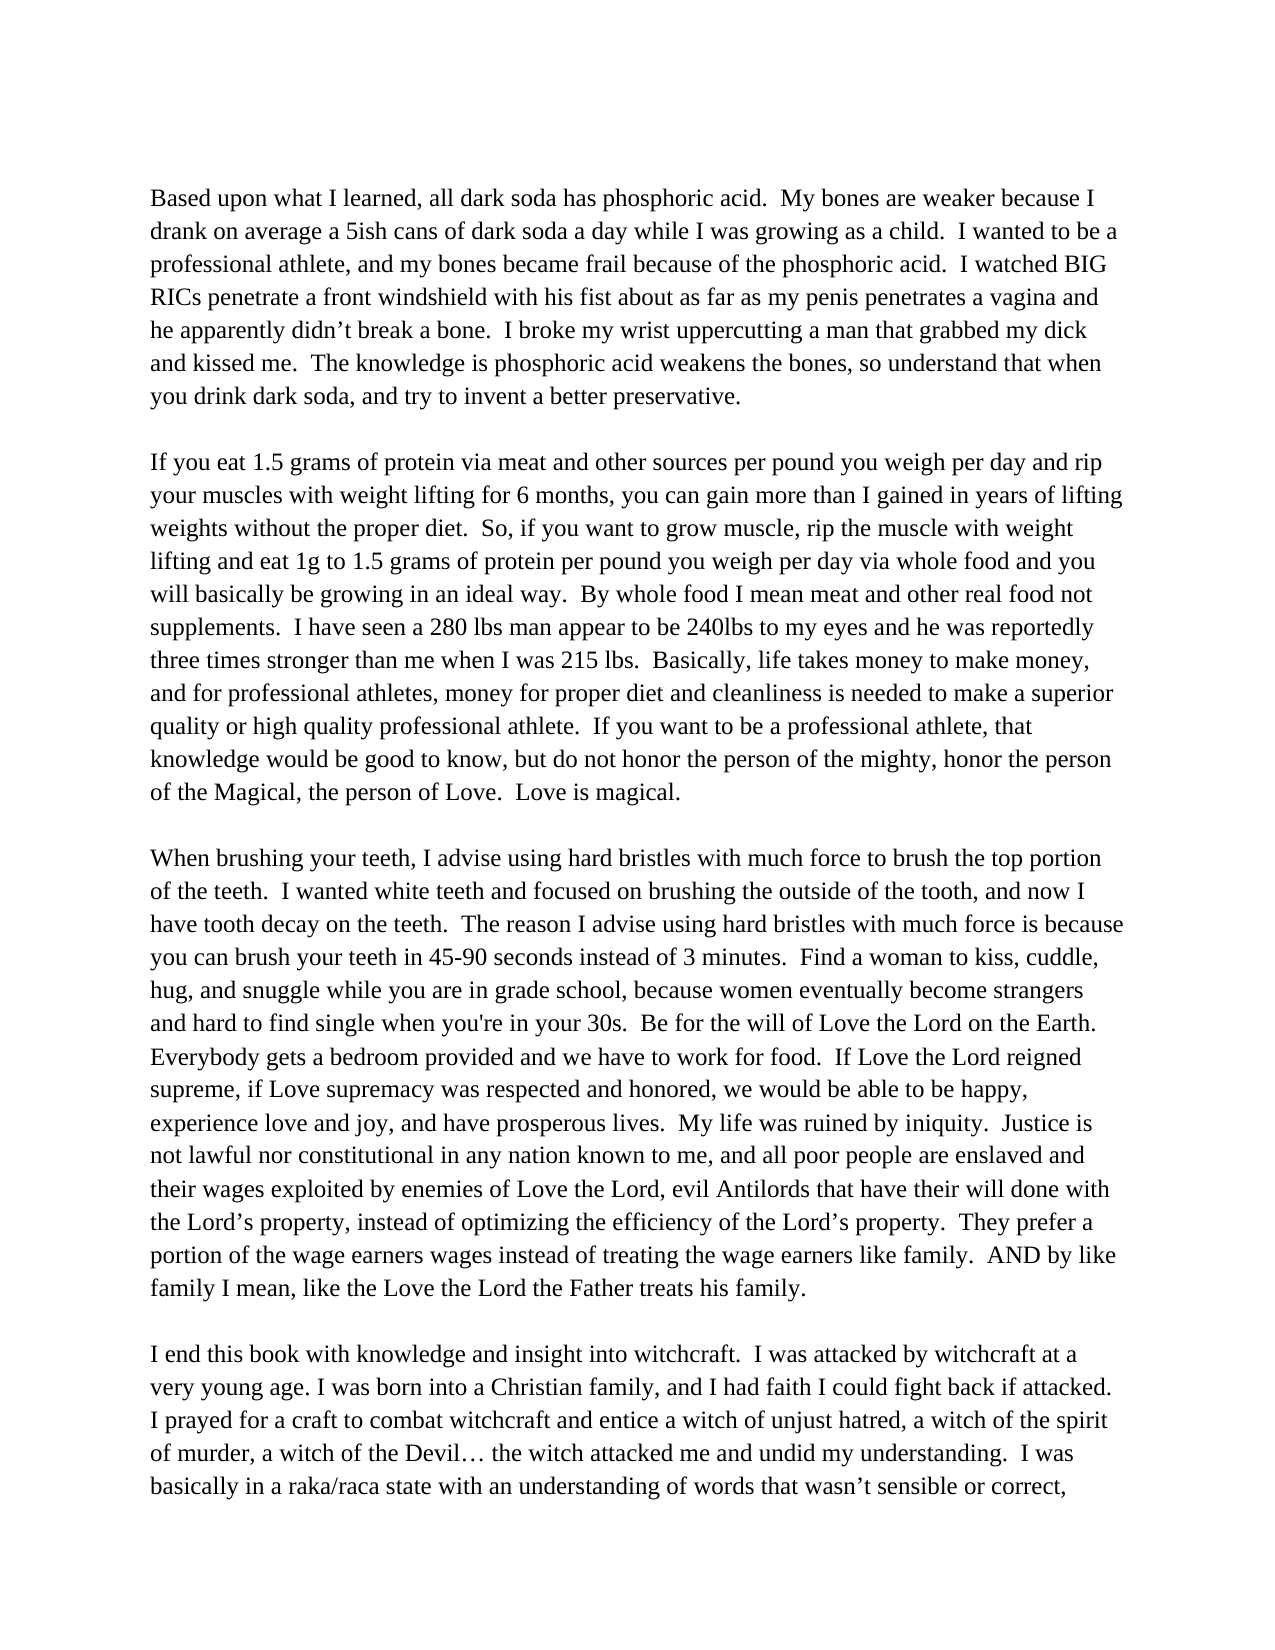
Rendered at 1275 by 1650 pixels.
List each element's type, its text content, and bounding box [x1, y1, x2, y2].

text Based upon what I learned, all dark soda has phosphoric acid. My bones are weaker because I drank on average a 5ish cans of dark soda a day while I was growing as a child. I wanted to be a professional athlete, and my bones became frail because of the phosphoric acid. I watched BIG RICs penetrate a front windshield with his fist about as far as my penis penetrates a vagina and he apparently didn’t break a bone. I broke my wrist uppercutting a man that grabbed my dick and kissed me. The knowledge is phosphoric acid weakens the bones, so understand that when you drink dark soda, and try to invent a better preservative. [150, 183, 1125, 410]
text When brushing your teeth, I advise using hard bristles with much force to brush the top portion of the teeth. I wanted white teeth and focused on brushing the outside of the tooth, and now I have tooth decay on the teeth. The reason I advise using hard bristles with much force is because you can brush your teeth in 45-90 seconds instead of 3 minutes. Find a woman to kiss, cuddle, hug, and snuggle while you are in grade school, because women eventually become strangers and hard to find single when you're in your 30s. Be for the will of Love the Lord on the Earth. Everybody gets a bedroom provided and we have to work for food. If Love the Lord reigned supreme, if Love supremacy was respected and honored, we would be able to be happy, experience love and joy, and have prosperous lives. My life was ruined by iniquity. Justice is not lawful nor constitutional in any nation known to me, and all poor people are enslaved and their wages exploited by enemies of Love the Lord, evil Antilords that have their will done with the Lord’s property, instead of optimizing the efficiency of the Lord’s property. They prefer a portion of the wage earners wages instead of treating the wage earners like family. AND by like family I mean, like the Love the Lord the Father treats his family. [150, 843, 1125, 1301]
text If you eat 1.5 grams of protein via meat and other sources per pound you weigh per day and rip your muscles with weight lifting for 6 months, you can gain more than I gained in years of lifting weights without the proper diet. So, if you want to grow muscle, rip the muscle with weight lifting and eat 1g to 1.5 grams of protein per pound you weigh per day via whole food and you will basically be growing in an ideal way. By whole food I mean meat and other real food not supplements. I have seen a 280 lbs man appear to be 240lbs to my eyes and he was reportedly three times stronger than me when I was 215 lbs. Basically, life takes money to make money, and for professional athletes, money for proper diet and cleanliness is needed to make a superior quality or high quality professional athlete. If you want to be a professional athlete, that knowledge would be good to know, but do not honor the person of the mighty, honor the person of the Magical, the person of Love. Love is magical. [150, 447, 1125, 806]
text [150, 1339, 1125, 1499]
